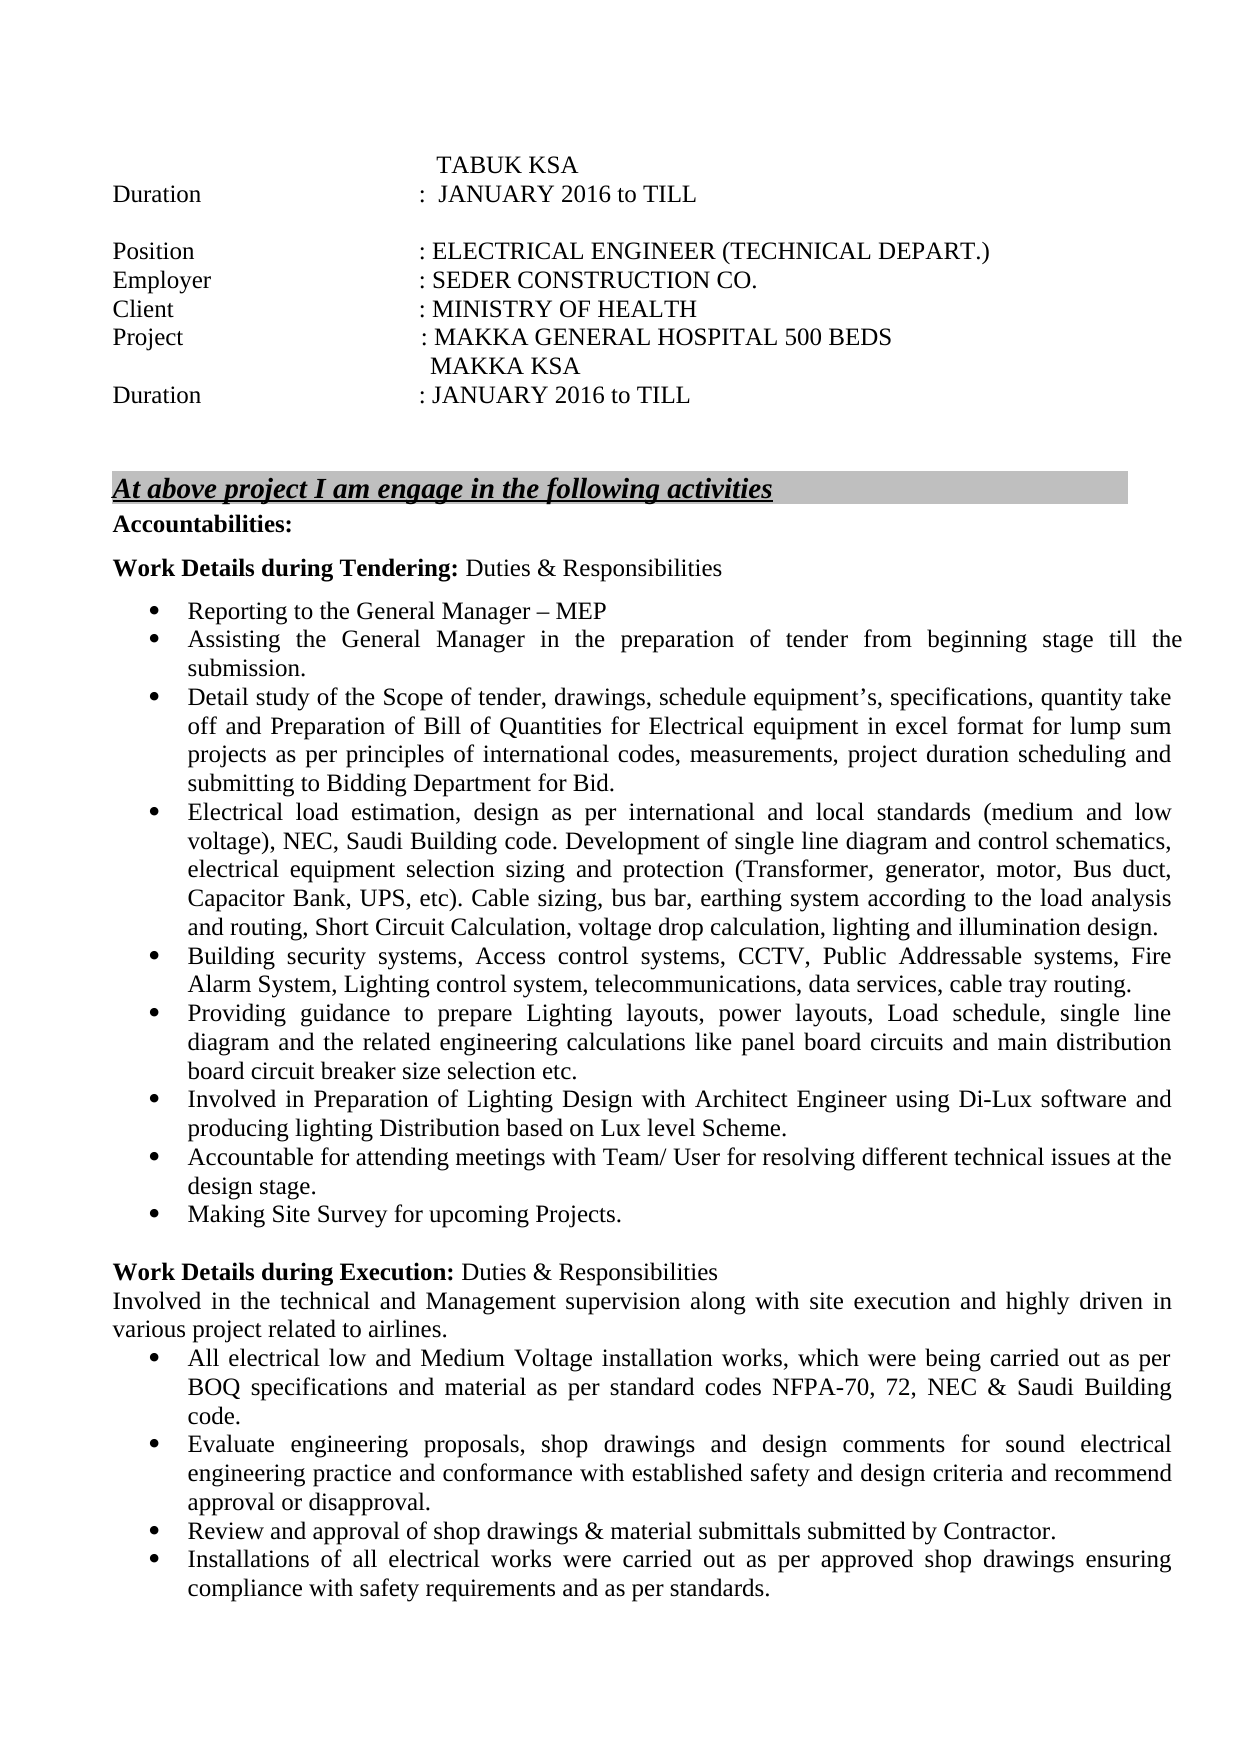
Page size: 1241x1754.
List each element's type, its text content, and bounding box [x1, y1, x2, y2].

text TABUK KSA [112, 150, 1128, 179]
list Involved in Preparation of Lighting Design with Architect Engineer using Di-Lux software and producing lighting Distribution based on Lux level Scheme. [150, 1084, 1173, 1142]
text MAKKA KSA [112, 351, 1128, 380]
text At above project I am engage in the following activities [112, 471, 1128, 504]
text Duration : JANUARY 2016 to TILL [112, 380, 1128, 409]
list Review and approval of shop drawings & material submittals submitted by Contractor. [150, 1516, 1173, 1544]
list Providing guidance to prepare Lighting layouts, power layouts, Load schedule, single line diagram and the related engineering calculations like panel board circuits and main distribution board circuit breaker size selection etc. [150, 998, 1173, 1084]
list Accountable for attending meetings with Team/ User for resolving different technical issues at the design stage. [150, 1142, 1173, 1199]
list Reporting to the General Manager – MEP [150, 596, 1173, 624]
list Assisting the General Manager in the preparation of tender from beginning stage till the submission. [150, 624, 1184, 682]
text Duration : JANUARY 2016 to TILL [112, 179, 1128, 207]
text Accountabilities: [112, 509, 1173, 538]
text Client : MINISTRY OF HEALTH [112, 294, 1128, 322]
text Work Details during Tendering: Duties & Responsibilities [112, 553, 1173, 581]
text Position : ELECTRICAL ENGINEER (TECHNICAL DEPART.) [112, 236, 1128, 265]
list Detail study of the Scope of tender, drawings, schedule equipment’s, specifications, quantity take off and Preparation of Bill of Quantities for Electrical equipment in excel format for lump sum projects as per principles of international codes, measurements, project duration scheduling and submitting to Bidding Department for Bid. [150, 682, 1173, 797]
text Project : MAKKA GENERAL HOSPITAL 500 BEDS [112, 322, 1128, 351]
list Building security systems, Access control systems, CCTV, Public Addressable systems, Fire Alarm System, Lighting control system, telecommunications, data services, cable tray routing. [150, 941, 1173, 998]
list Electrical load estimation, design as per international and local standards (medium and low voltage), NEC, Saudi Building code. Development of single line diagram and control schematics, electrical equipment selection sizing and protection (Transformer, generator, motor, Bus duct, Capacitor Bank, UPS, etc). Cable sizing, bus bar, earthing system according to the load analysis and routing, Short Circuit Calculation, voltage drop calculation, lighting and illumination design. [150, 797, 1173, 941]
list Evaluate engineering proposals, shop drawings and design comments for sound electrical engineering practice and conformance with established safety and design criteria and recommend approval or disapproval. [150, 1429, 1173, 1516]
list All electrical low and Medium Voltage installation works, which were being carried out as per BOQ specifications and material as per standard codes NFPA-70, 72, NEC & Saudi Building code. [150, 1343, 1173, 1429]
list Making Site Survey for upcoming Projects. [150, 1199, 1173, 1228]
text Employer : SEDER CONSTRUCTION CO. [112, 265, 1128, 294]
text Work Details during Execution: Duties & Responsibilities [112, 1257, 1173, 1286]
text Involved in the technical and Management supervision along with site execution and highly driven in various project related to airlines. [112, 1286, 1173, 1343]
list Installations of all electrical works were carried out as per approved shop drawings ensuring compliance with safety requirements and as per standards. [150, 1544, 1173, 1602]
